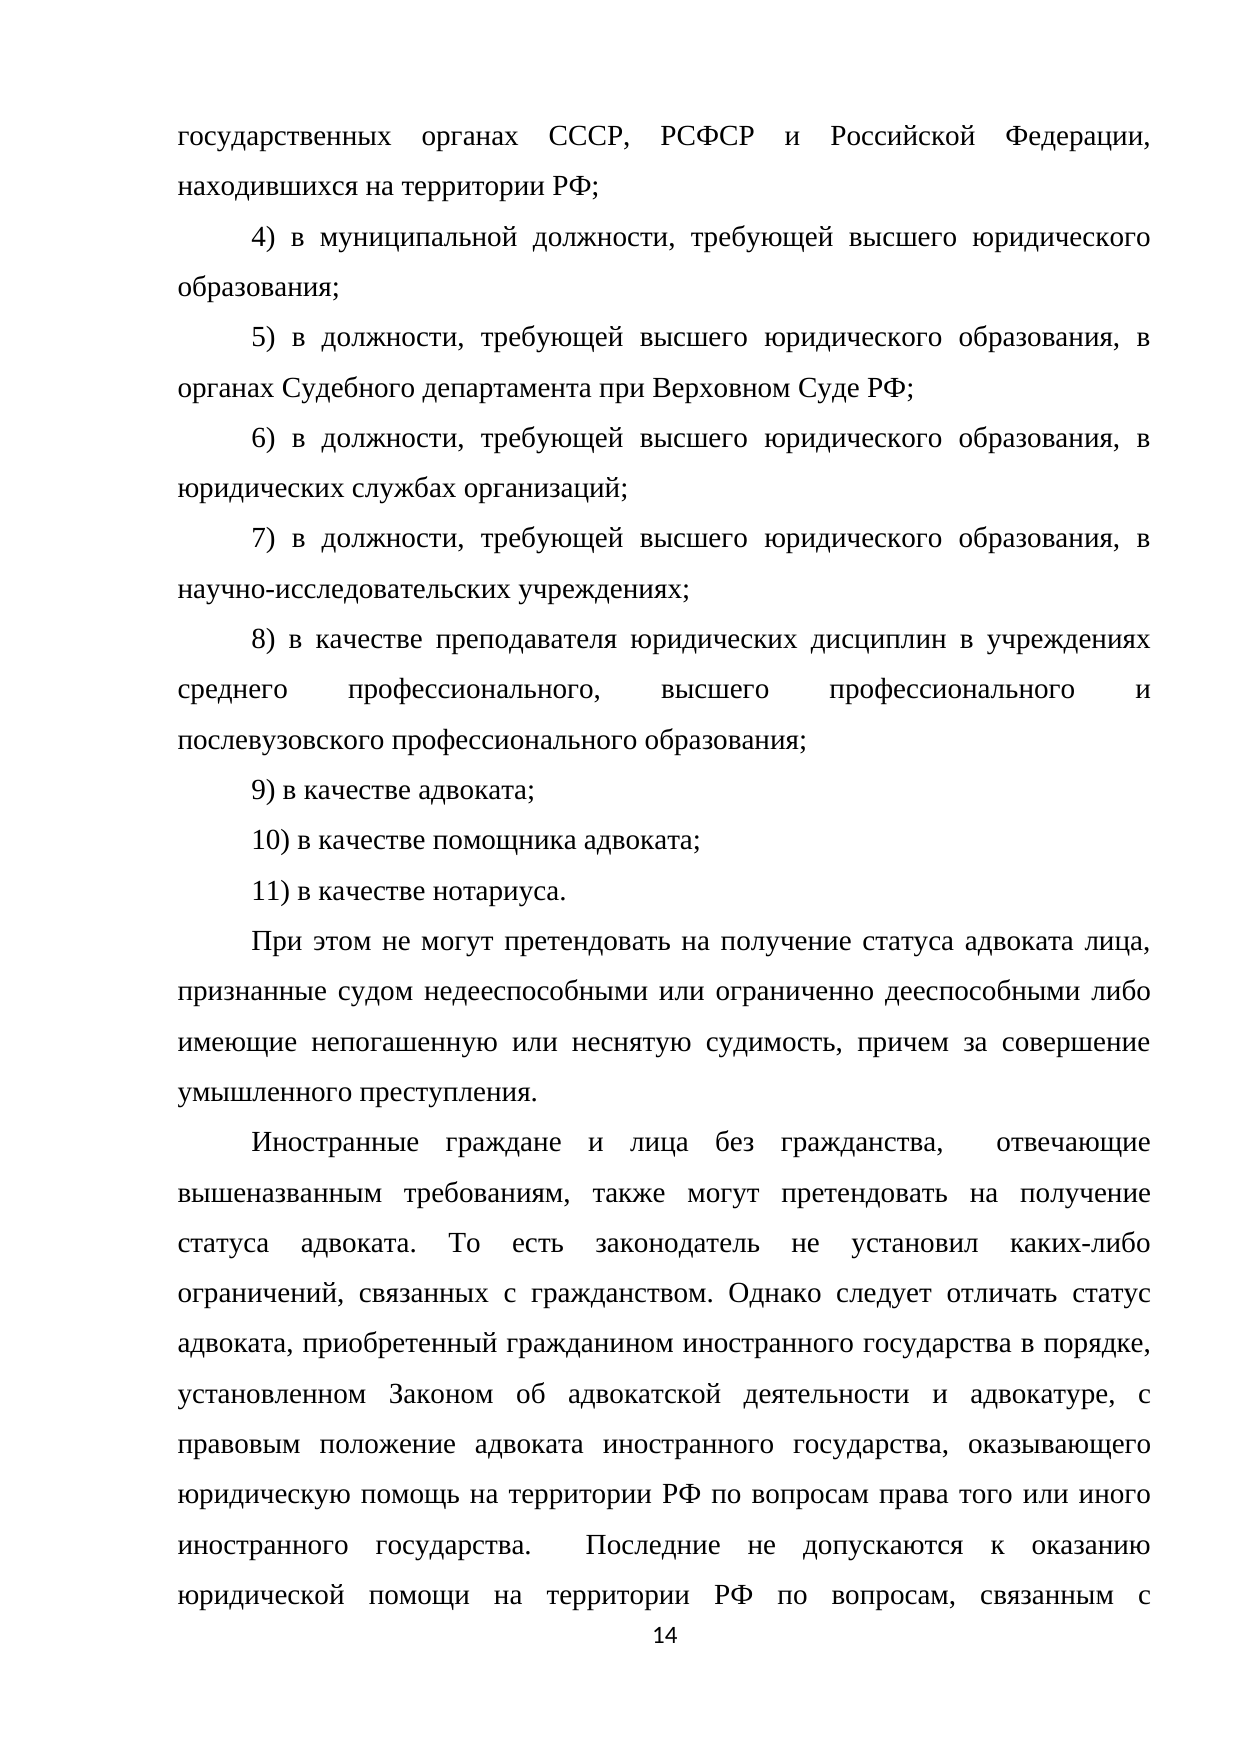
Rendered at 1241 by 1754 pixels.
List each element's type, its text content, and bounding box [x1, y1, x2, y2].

text При этом не могут претендовать на получение статуса адвоката лица, признанные судом недееспособными или ограниченно дееспособными либо имеющие непогашенную или неснятую судимость, причем за совершение умышленного преступления. [177, 923, 1152, 1108]
text 11) в качестве нотариуса. [177, 873, 1152, 906]
text 6) в должности, требующей высшего юридического образования, в юридических службах организаций; [177, 420, 1152, 504]
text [177, 118, 1152, 202]
text 5) в должности, требующей высшего юридического образования, в органах Судебного департамента при Верховном Суде РФ; [177, 319, 1152, 403]
text 9) в качестве адвоката; [177, 772, 1152, 806]
text 8) в качестве преподавателя юридических дисциплин в учреждениях среднего профессионального, высшего профессионального и послевузовского профессионального образования; [177, 621, 1152, 755]
text 10) в качестве помощника адвоката; [177, 822, 1152, 856]
text 7) в должности, требующей высшего юридического образования, в научно-исследовательских учреждениях; [177, 521, 1152, 604]
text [177, 1124, 1152, 1611]
text 4) в муниципальной должности, требующей высшего юридического образования; [177, 219, 1152, 303]
